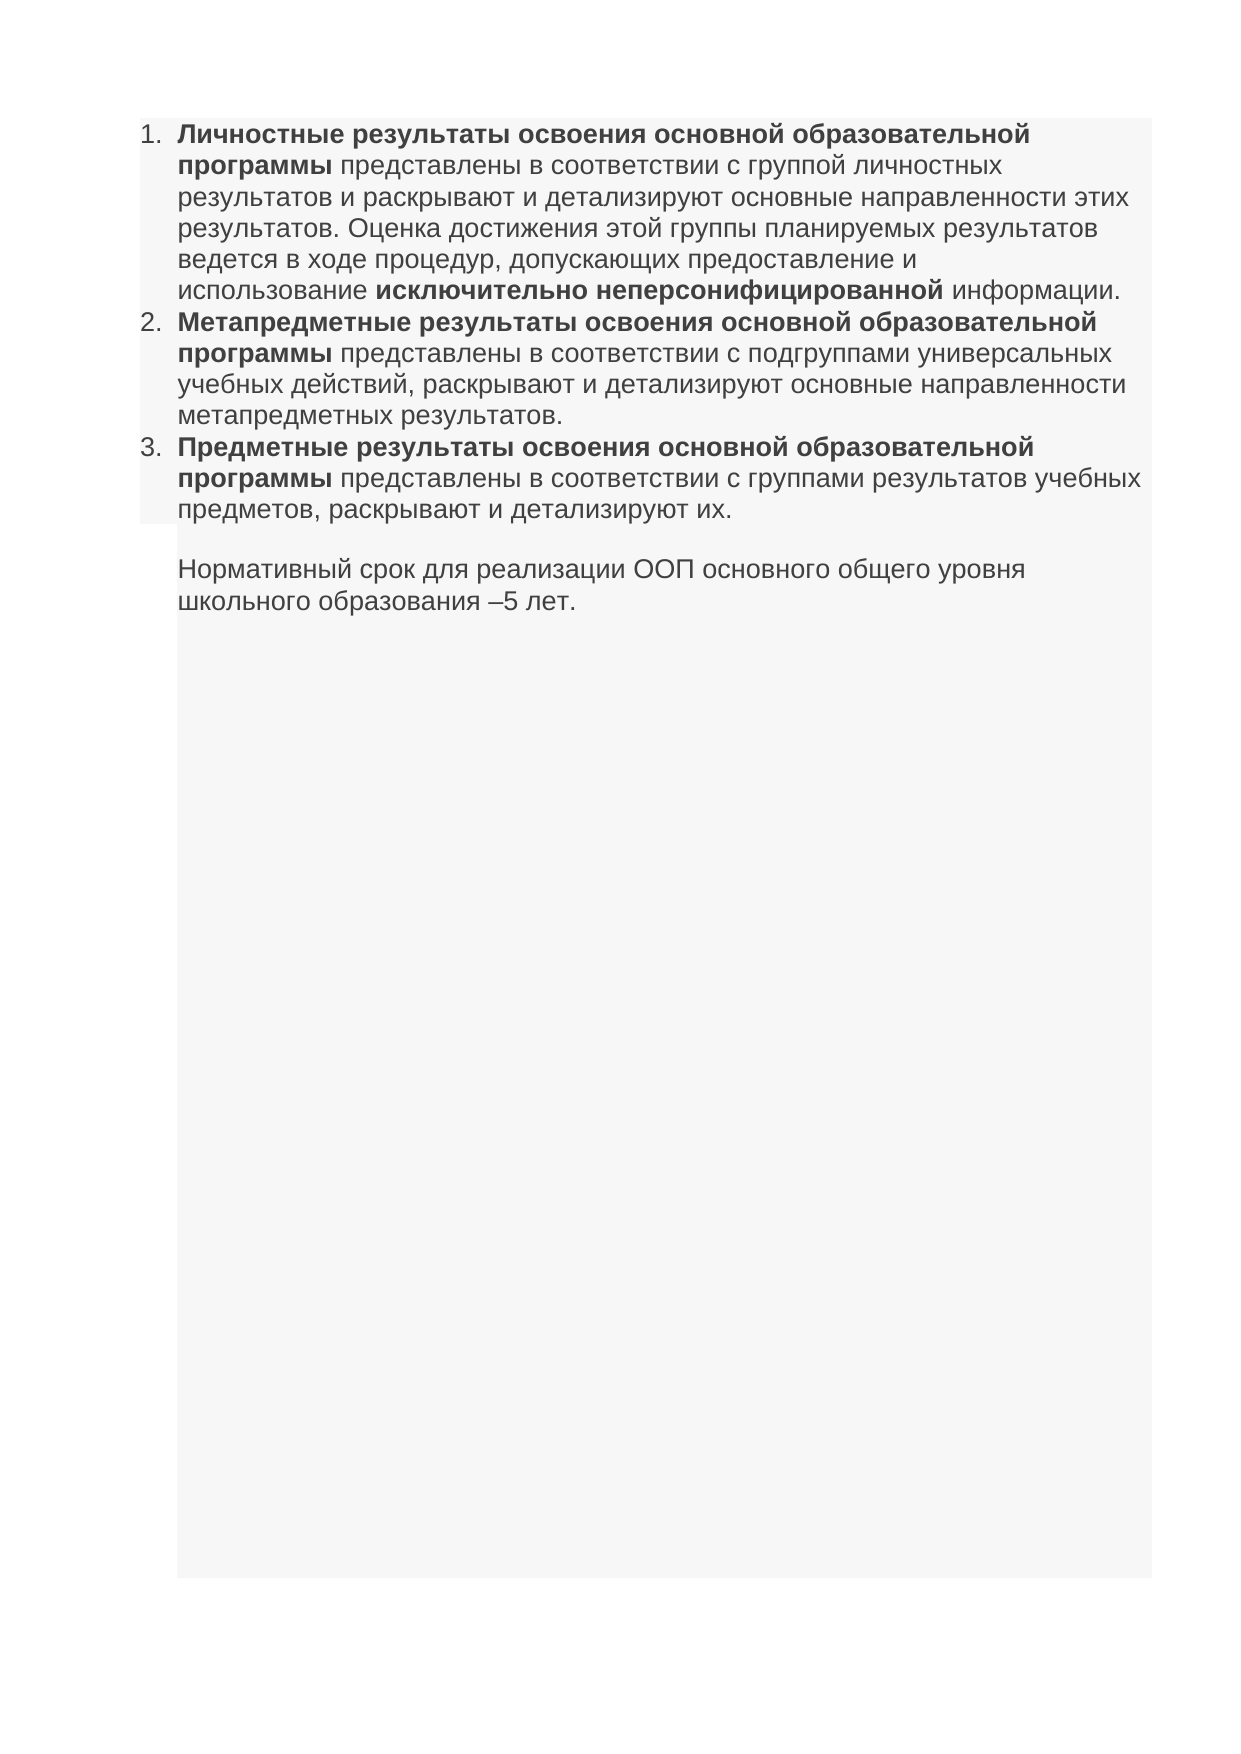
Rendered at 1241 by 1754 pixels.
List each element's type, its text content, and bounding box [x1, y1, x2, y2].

list Предметные результаты освоения основной образовательной программы представлены в соответствии с группами результатов учебных предметов, раскрывают и детализируют их. [140, 431, 1152, 524]
text Нормативный срок для реализации ООП основного общего уровня школьного образования –5 лет. [177, 553, 1152, 616]
list Личностные результаты освоения основной образовательной программы представлены в соответствии с группой личностных результатов и раскрывают и детализируют основные направленности этих результатов. Оценка достижения этой группы планируемых результатов ведется в ходе процедур, допускающих предоставление и использование исключительно неперсонифицированной информации. [140, 118, 1152, 306]
list Метапредметные результаты освоения основной образовательной программы представлены в соответствии с подгруппами универсальных учебных действий, раскрывают и детализируют основные направленности метапредметных результатов. [140, 306, 1152, 431]
